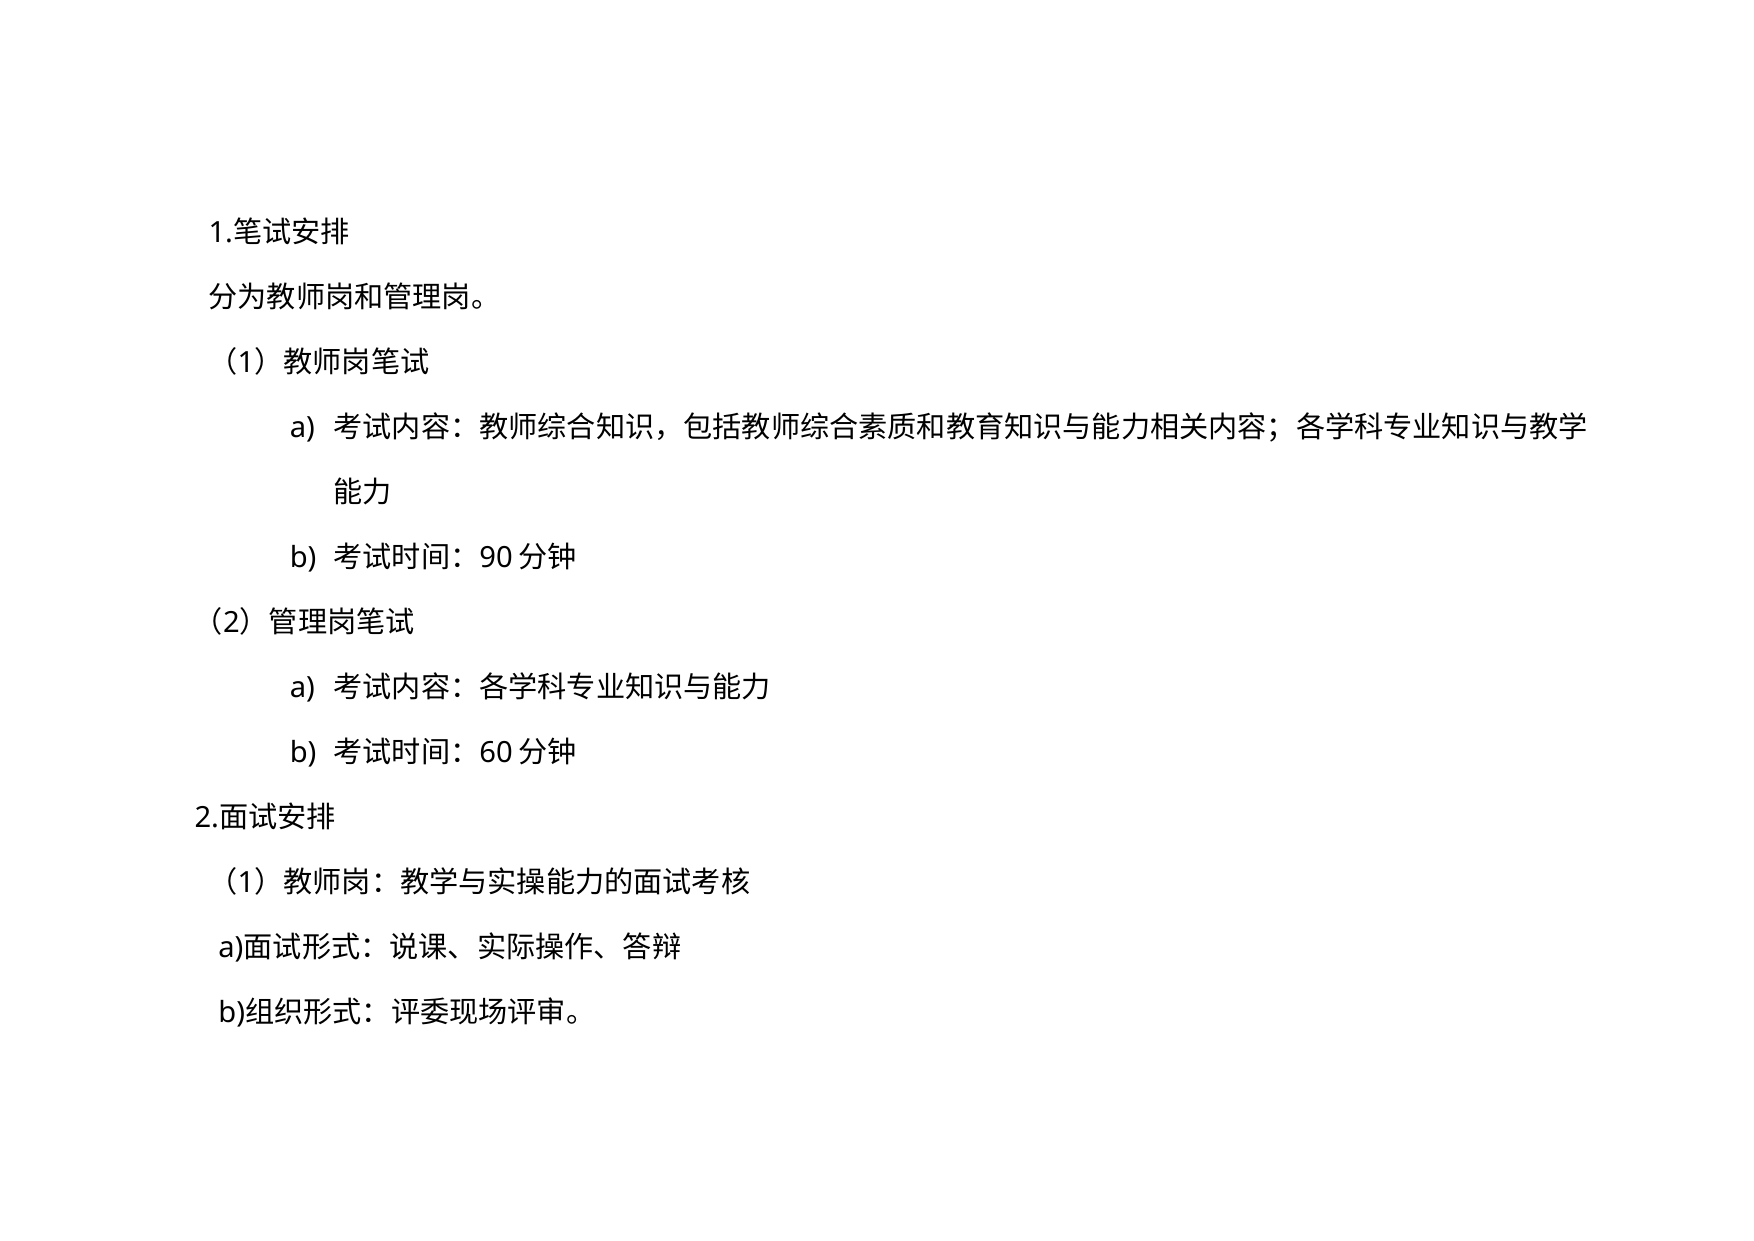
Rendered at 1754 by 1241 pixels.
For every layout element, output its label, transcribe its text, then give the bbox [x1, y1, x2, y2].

text （1）教师岗笔试 [194, 328, 1604, 393]
list 考试内容：教师综合知识，包括教师综合素质和教育知识与能力相关内容；各学科专业知识与教学能力 [289, 393, 1604, 523]
text 分为教师岗和管理岗。 [194, 263, 1604, 328]
list 考试时间：60分钟 [289, 718, 1604, 783]
text （2）管理岗笔试 [150, 588, 1604, 653]
text 2.面试安排 [150, 783, 1604, 848]
text a)面试形式：说课、实际操作、答辩 [150, 913, 1604, 978]
text b)组织形式：评委现场评审。 [150, 978, 1604, 1043]
list 考试内容：各学科专业知识与能力 [289, 653, 1604, 718]
list 考试时间：90分钟 [289, 523, 1604, 588]
text （1）教师岗：教学与实操能力的面试考核 [150, 848, 1604, 913]
text 1.笔试安排 [194, 198, 1604, 263]
